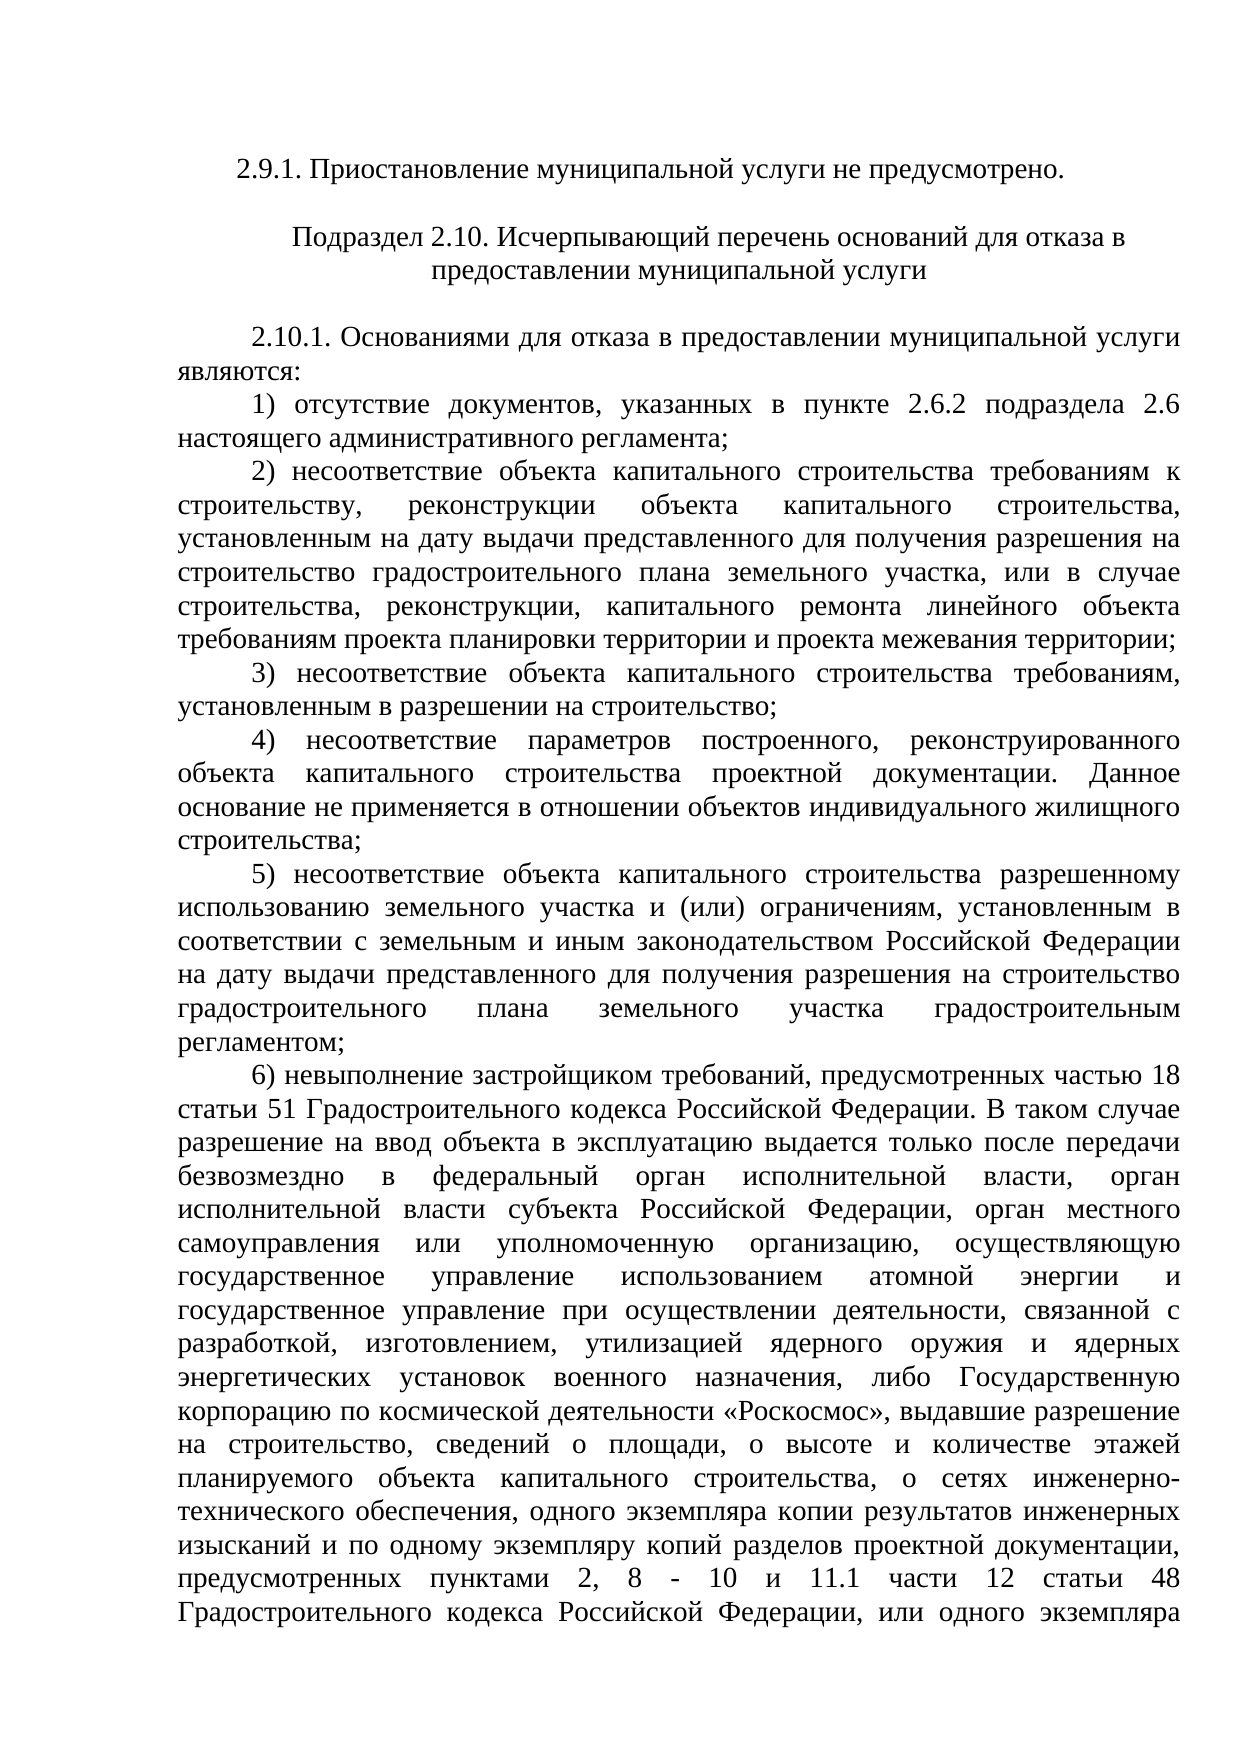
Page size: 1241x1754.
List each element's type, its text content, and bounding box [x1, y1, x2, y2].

text 3) несоответствие объекта капитального строительства требованиям, установленным в разрешении на строительство; [177, 655, 1181, 722]
text 4) несоответствие параметров построенного, реконструированного объекта капитального строительства проектной документации. Данное основание не применяется в отношении объектов индивидуального жилищного строительства; [177, 722, 1181, 856]
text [177, 1057, 1181, 1627]
text 1) отсутствие документов, указанных в пункте 2.6.2 подраздела 2.6 настоящего административного регламента; [177, 386, 1181, 453]
text 2.10.1. Основаниями для отказа в предоставлении муниципальной услуги являются: [177, 319, 1181, 386]
text 2.9.1. Приостановление муниципальной услуги не предусмотрено. [177, 152, 1181, 185]
text 5) несоответствие объекта капитального строительства разрешенному использованию земельного участка и (или) ограничениям, установленным в соответствии с земельным и иным законодательством Российской Федерации на дату выдачи представленного для получения разрешения на строительство градостроительного плана земельного участка градостроительным регламентом; [177, 856, 1181, 1057]
text 2) несоответствие объекта капитального строительства требованиям к строительству, реконструкции объекта капитального строительства, установленным на дату выдачи представленного для получения разрешения на строительство градостроительного плана земельного участка, или в случае строительства, реконструкции, капитального ремонта линейного объекта требованиям проекта планировки территории и проекта межевания территории; [177, 453, 1181, 655]
text Подраздел 2.10. Исчерпывающий перечень оснований для отказа в предоставлении муниципальной услуги [177, 219, 1181, 286]
